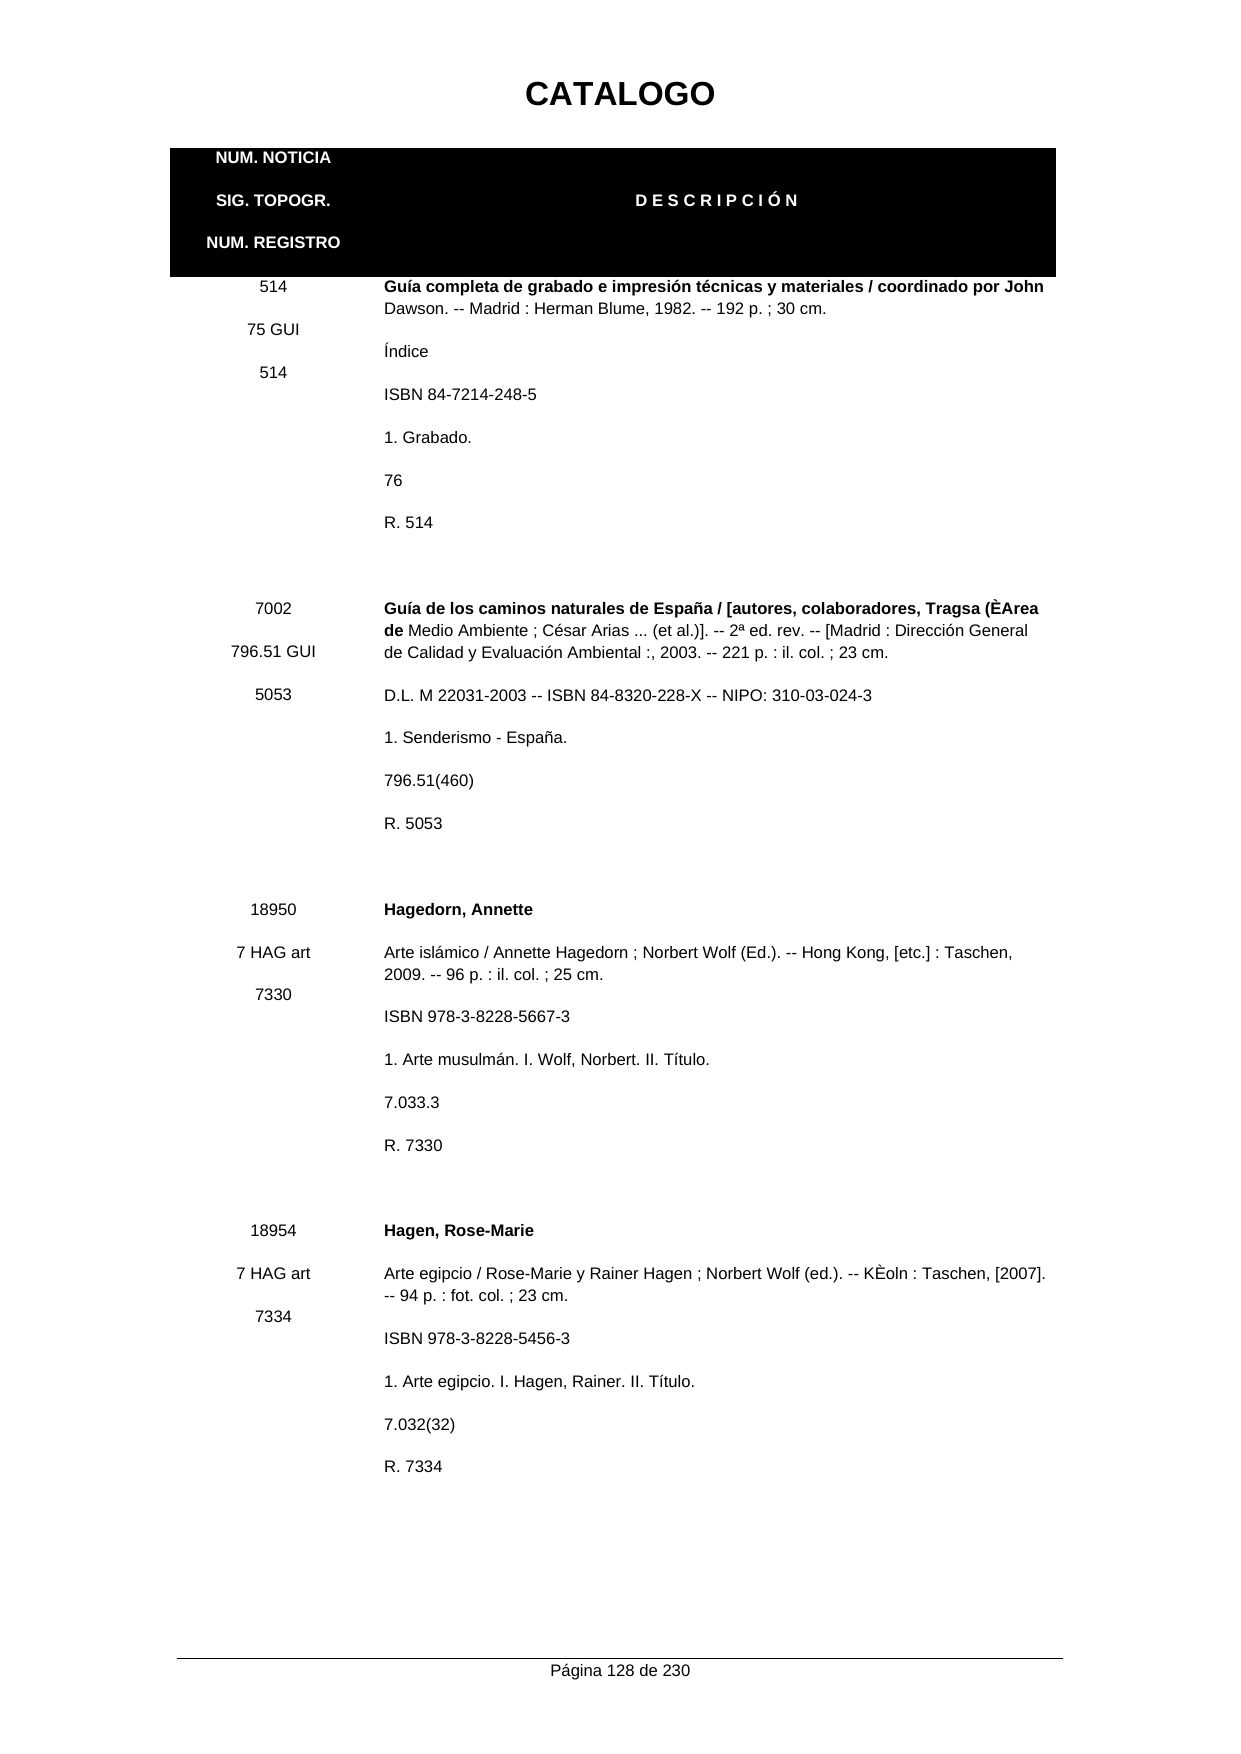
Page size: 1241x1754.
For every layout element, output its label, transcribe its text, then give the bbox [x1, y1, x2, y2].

table_cell Guía de los caminos naturales de España / [autores, colaboradores, Tragsa (ÈArea de Medio Ambiente ; César Arias ... (et al.)]. -- 2ª ed. rev. -- [Madrid : Dirección General de Calidad y Evaluación Ambiental :, 2003. -- 221 p. : il. col. ; 23 cm. D.L. M 22031-2003 -- ISBN 84-8320-228-X -- NIPO: 310-03-024-3 1. Senderismo - España. 796.51(460) R. 5053 [377, 599, 1056, 899]
table_cell Guía completa de grabado e impresión técnicas y materiales / coordinado por John Dawson. -- Madrid : Herman Blume, 1982. -- 192 p. ; 30 cm. Índice ISBN 84-7214-248-5 1. Grabado. 76 R. 514 [377, 277, 1056, 599]
table_cell 7002 796.51 GUI 5053 [170, 599, 377, 899]
table_header NUM. NOTICIA SIG. TOPOGR. NUM. REGISTRO [170, 148, 377, 277]
table_header D E S C R I P C I Ó N [377, 148, 1056, 277]
table_cell Hagen, Rose-Marie Arte egipcio / Rose-Marie y Rainer Hagen ; Norbert Wolf (ed.). -- KÈoln : Taschen, [2007]. -- 94 p. : fot. col. ; 23 cm. ISBN 978-3-8228-5456-3 1. Arte egipcio. I. Hagen, Rainer. II. Título. 7.032(32) R. 7334 [377, 1221, 1056, 1543]
table_cell 18954 7 HAG art 7334 [170, 1221, 377, 1543]
table_cell 514 75 GUI 514 [170, 277, 377, 599]
table_cell 18950 7 HAG art 7330 [170, 900, 377, 1221]
table_cell Hagedorn, Annette Arte islámico / Annette Hagedorn ; Norbert Wolf (Ed.). -- Hong Kong, [etc.] : Taschen, 2009. -- 96 p. : il. col. ; 25 cm. ISBN 978-3-8228-5667-3 1. Arte musulmán. I. Wolf, Norbert. II. Título. 7.033.3 R. 7330 [377, 900, 1056, 1221]
